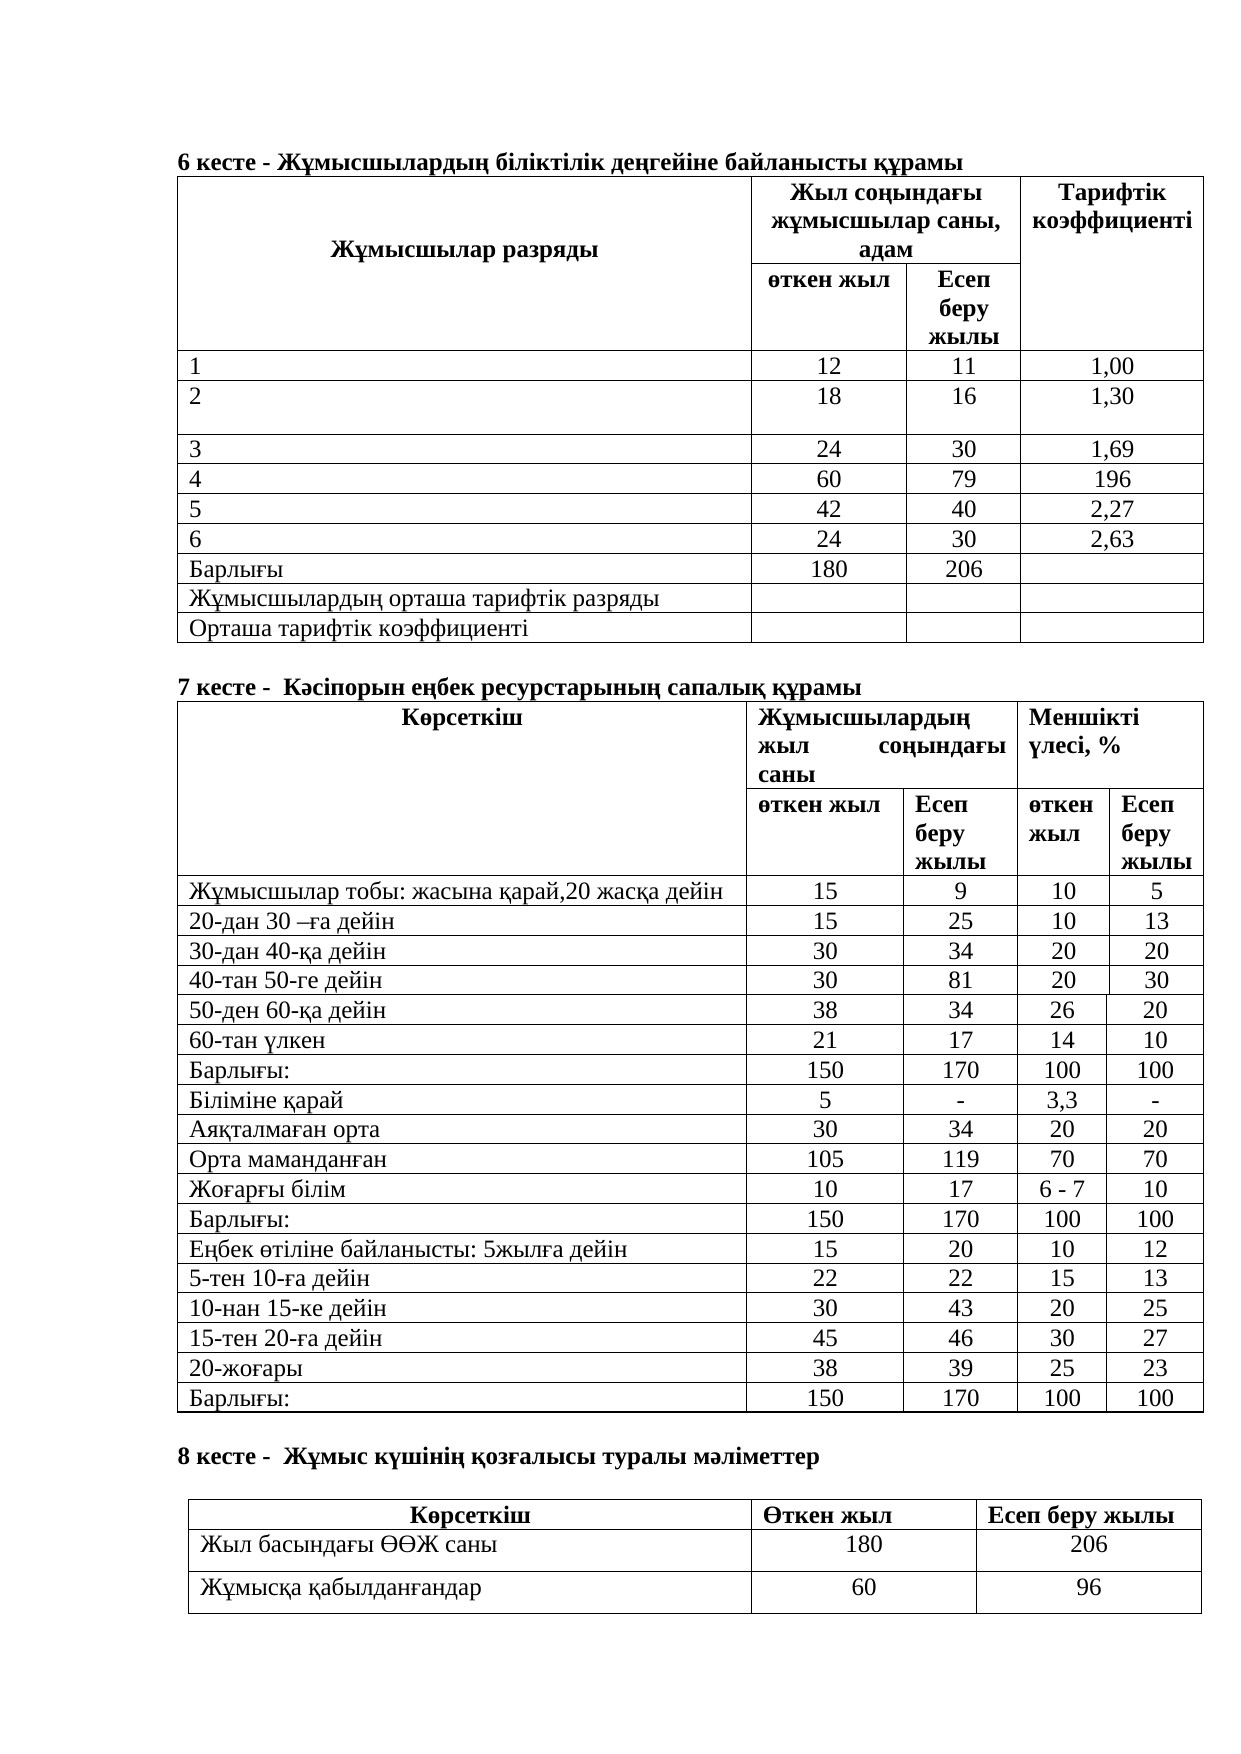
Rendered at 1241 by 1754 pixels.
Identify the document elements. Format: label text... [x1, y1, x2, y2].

table_cell 2 [178, 381, 751, 433]
table_cell 38 [747, 995, 903, 1024]
table_cell 10 [1018, 906, 1109, 935]
table_cell 2,27 [1021, 494, 1203, 523]
table_cell 17 [904, 1174, 1017, 1203]
table_cell 6 [178, 524, 751, 553]
table_cell 170 [904, 1055, 1017, 1084]
table_cell Барлығы: [178, 1383, 746, 1411]
table_header Көрсеткіш [189, 1500, 751, 1528]
table_header Жұмысшылардың жыл соңындағы саны [747, 702, 1017, 788]
table_cell 81 [904, 966, 1017, 994]
table_cell 24 [752, 435, 906, 463]
table_cell 43 [904, 1293, 1017, 1322]
table_cell Біліміне қарай [178, 1085, 746, 1113]
table_cell 26 [1018, 995, 1106, 1024]
table_cell 20 [1110, 936, 1203, 964]
table_cell 15 [747, 906, 903, 935]
table_cell [1021, 584, 1203, 612]
table_header Көрсеткіш [178, 702, 746, 875]
table_cell 22 [904, 1264, 1017, 1292]
table_cell 30 [747, 1293, 903, 1322]
table_cell 10 [1107, 1174, 1203, 1203]
table_cell Жұмысшылар тобы: жасына қарай,20 жасқа дейін [178, 876, 746, 905]
table_cell 20 [1107, 995, 1203, 1024]
table_cell 1,69 [1021, 435, 1203, 463]
table_cell 40 [907, 494, 1020, 523]
table_cell 30 [747, 1115, 903, 1143]
table_cell 20 [1018, 966, 1109, 994]
table_cell Аяқталмаған орта [178, 1115, 746, 1143]
table_cell 96 [977, 1572, 1201, 1613]
table_cell 30-дан 40-қа дейін [178, 936, 746, 964]
table_cell 15 [747, 1234, 903, 1262]
table_cell 196 [1021, 464, 1203, 493]
table_header Жұмысшылар разряды [178, 177, 751, 350]
table_cell 5-тен 10-ға дейін [178, 1264, 746, 1292]
table_cell 1 [178, 351, 751, 380]
table_cell 150 [747, 1204, 903, 1233]
table_cell өткен жыл [747, 789, 903, 875]
table_cell 10 [1018, 876, 1109, 905]
table_cell 10 [747, 1174, 903, 1203]
table_cell [907, 613, 1020, 642]
table_cell 60 [752, 1572, 976, 1613]
table_cell 100 [1107, 1204, 1203, 1233]
table_cell 20-жоғары [178, 1353, 746, 1382]
table_cell 5 [1110, 876, 1203, 905]
table_cell 10 [1018, 1234, 1106, 1262]
table_cell Жыл басындағы ӨӨЖ саны [189, 1530, 751, 1571]
table_cell 18 [752, 381, 906, 433]
table_cell 22 [747, 1264, 903, 1292]
table_cell 30 [907, 435, 1020, 463]
table_cell 15 [747, 876, 903, 905]
table_cell 5 [178, 494, 751, 523]
table_cell 2,63 [1021, 524, 1203, 553]
table_cell Орта маманданған [178, 1144, 746, 1173]
table_cell 17 [904, 1025, 1017, 1054]
table_cell 21 [747, 1025, 903, 1054]
table_cell 170 [904, 1383, 1017, 1411]
table_cell Жоғарғы білім [178, 1174, 746, 1203]
table_cell 1,00 [1021, 351, 1203, 380]
table_cell [1021, 554, 1203, 582]
table_cell 15 [1018, 1264, 1106, 1292]
table_cell 12 [1107, 1234, 1203, 1262]
table_cell 150 [747, 1383, 903, 1411]
table_cell 20 [1018, 1115, 1106, 1143]
table_cell 3 [178, 435, 751, 463]
table_cell Орташа тарифтік коэффициенті [178, 613, 751, 642]
table_cell 1,30 [1021, 381, 1203, 433]
table_cell 30 [747, 936, 903, 964]
table_header Меншікті үлесі, % [1018, 702, 1203, 788]
table_cell 20 [1018, 936, 1109, 964]
table_cell 13 [1110, 906, 1203, 935]
text 8 кесте - Жұмыс күшінің қозғалысы туралы мәліметтер [177, 1441, 1152, 1470]
table_cell 34 [904, 1115, 1017, 1143]
table_cell 20 [904, 1234, 1017, 1262]
table_cell 100 [1018, 1204, 1106, 1233]
table_cell 25 [1107, 1293, 1203, 1322]
table_cell 206 [977, 1530, 1201, 1571]
table_header Жыл соңындағы жұмысшылар саны, адам [752, 177, 1020, 263]
table_cell 10 [1107, 1025, 1203, 1054]
table_cell [752, 613, 906, 642]
table_cell өткен жыл [752, 264, 906, 350]
table_cell 180 [752, 554, 906, 582]
table_cell 70 [1018, 1144, 1106, 1173]
table_cell өткен жыл [1018, 789, 1109, 875]
table_cell 27 [1107, 1323, 1203, 1352]
table_cell 100 [1107, 1055, 1203, 1084]
table_cell [907, 584, 1020, 612]
table_cell 12 [752, 351, 906, 380]
table_cell 170 [904, 1204, 1017, 1233]
table_cell 38 [747, 1353, 903, 1382]
table_cell 30 [1018, 1323, 1106, 1352]
table_cell 60 [752, 464, 906, 493]
table_cell 105 [747, 1144, 903, 1173]
table_cell Барлығы [178, 554, 751, 582]
table_cell - [904, 1085, 1017, 1113]
table_cell 14 [1018, 1025, 1106, 1054]
table_cell 25 [904, 906, 1017, 935]
table_cell 24 [752, 524, 906, 553]
table_cell 30 [907, 524, 1020, 553]
table_cell [752, 584, 906, 612]
table_cell 39 [904, 1353, 1017, 1382]
table_cell 20-дан 30 –ға дейін [178, 906, 746, 935]
table_cell 42 [752, 494, 906, 523]
text 7 кесте - Кәсіпорын еңбек ресурстарының сапалық құрамы [177, 672, 1152, 701]
table_cell Барлығы: [178, 1204, 746, 1233]
table_cell 30 [1110, 966, 1203, 994]
table_cell 119 [904, 1144, 1017, 1173]
table_header Өткен жыл [752, 1500, 976, 1528]
table_cell 30 [747, 966, 903, 994]
table_cell 25 [1018, 1353, 1106, 1382]
table_cell 5 [747, 1085, 903, 1113]
table_cell 3,3 [1018, 1085, 1106, 1113]
table_cell Есеп беру жылы [904, 789, 1017, 875]
table_cell [1021, 613, 1203, 642]
table_cell 10-нан 15-ке дейін [178, 1293, 746, 1322]
table_cell Жұмысшылардың орташа тарифтік разряды [178, 584, 751, 612]
table_cell 45 [747, 1323, 903, 1352]
table_cell 206 [907, 554, 1020, 582]
table_cell 6 - 7 [1018, 1174, 1106, 1203]
table_cell 15-тен 20-ға дейін [178, 1323, 746, 1352]
table_cell 13 [1107, 1264, 1203, 1292]
table_cell 40-тан 50-ге дейін [178, 966, 746, 994]
table_cell 180 [752, 1530, 976, 1571]
table_cell 150 [747, 1055, 903, 1084]
table_header Есеп беру жылы [977, 1500, 1201, 1528]
table_cell 20 [1107, 1115, 1203, 1143]
table_cell 9 [904, 876, 1017, 905]
table_cell 60-тан үлкен [178, 1025, 746, 1054]
table_cell 100 [1018, 1383, 1106, 1411]
table_cell Есеп беру жылы [1110, 789, 1203, 875]
table_cell - [1107, 1085, 1203, 1113]
table_cell Жұмысқа қабылданғандар [189, 1572, 751, 1613]
table_cell 20 [1018, 1293, 1106, 1322]
table_header Тарифтік коэффициенті [1021, 177, 1203, 350]
table_cell 11 [907, 351, 1020, 380]
table_cell Есеп беру жылы [907, 264, 1020, 350]
table_cell 100 [1018, 1055, 1106, 1084]
table_cell 16 [907, 381, 1020, 433]
table_cell 34 [904, 936, 1017, 964]
table_cell 70 [1107, 1144, 1203, 1173]
table_cell 79 [907, 464, 1020, 493]
text 6 кесте - Жұмысшылардың біліктілік деңгейіне байланысты құрамы [177, 147, 1152, 176]
table_cell 50-ден 60-қа дейін [178, 995, 746, 1024]
table_cell 46 [904, 1323, 1017, 1352]
table_cell 23 [1107, 1353, 1203, 1382]
table_cell Барлығы: [178, 1055, 746, 1084]
table_cell 100 [1107, 1383, 1203, 1411]
table_cell 34 [904, 995, 1017, 1024]
table_cell Еңбек өтіліне байланысты: 5жылға дейін [178, 1234, 746, 1262]
table_cell 4 [178, 464, 751, 493]
